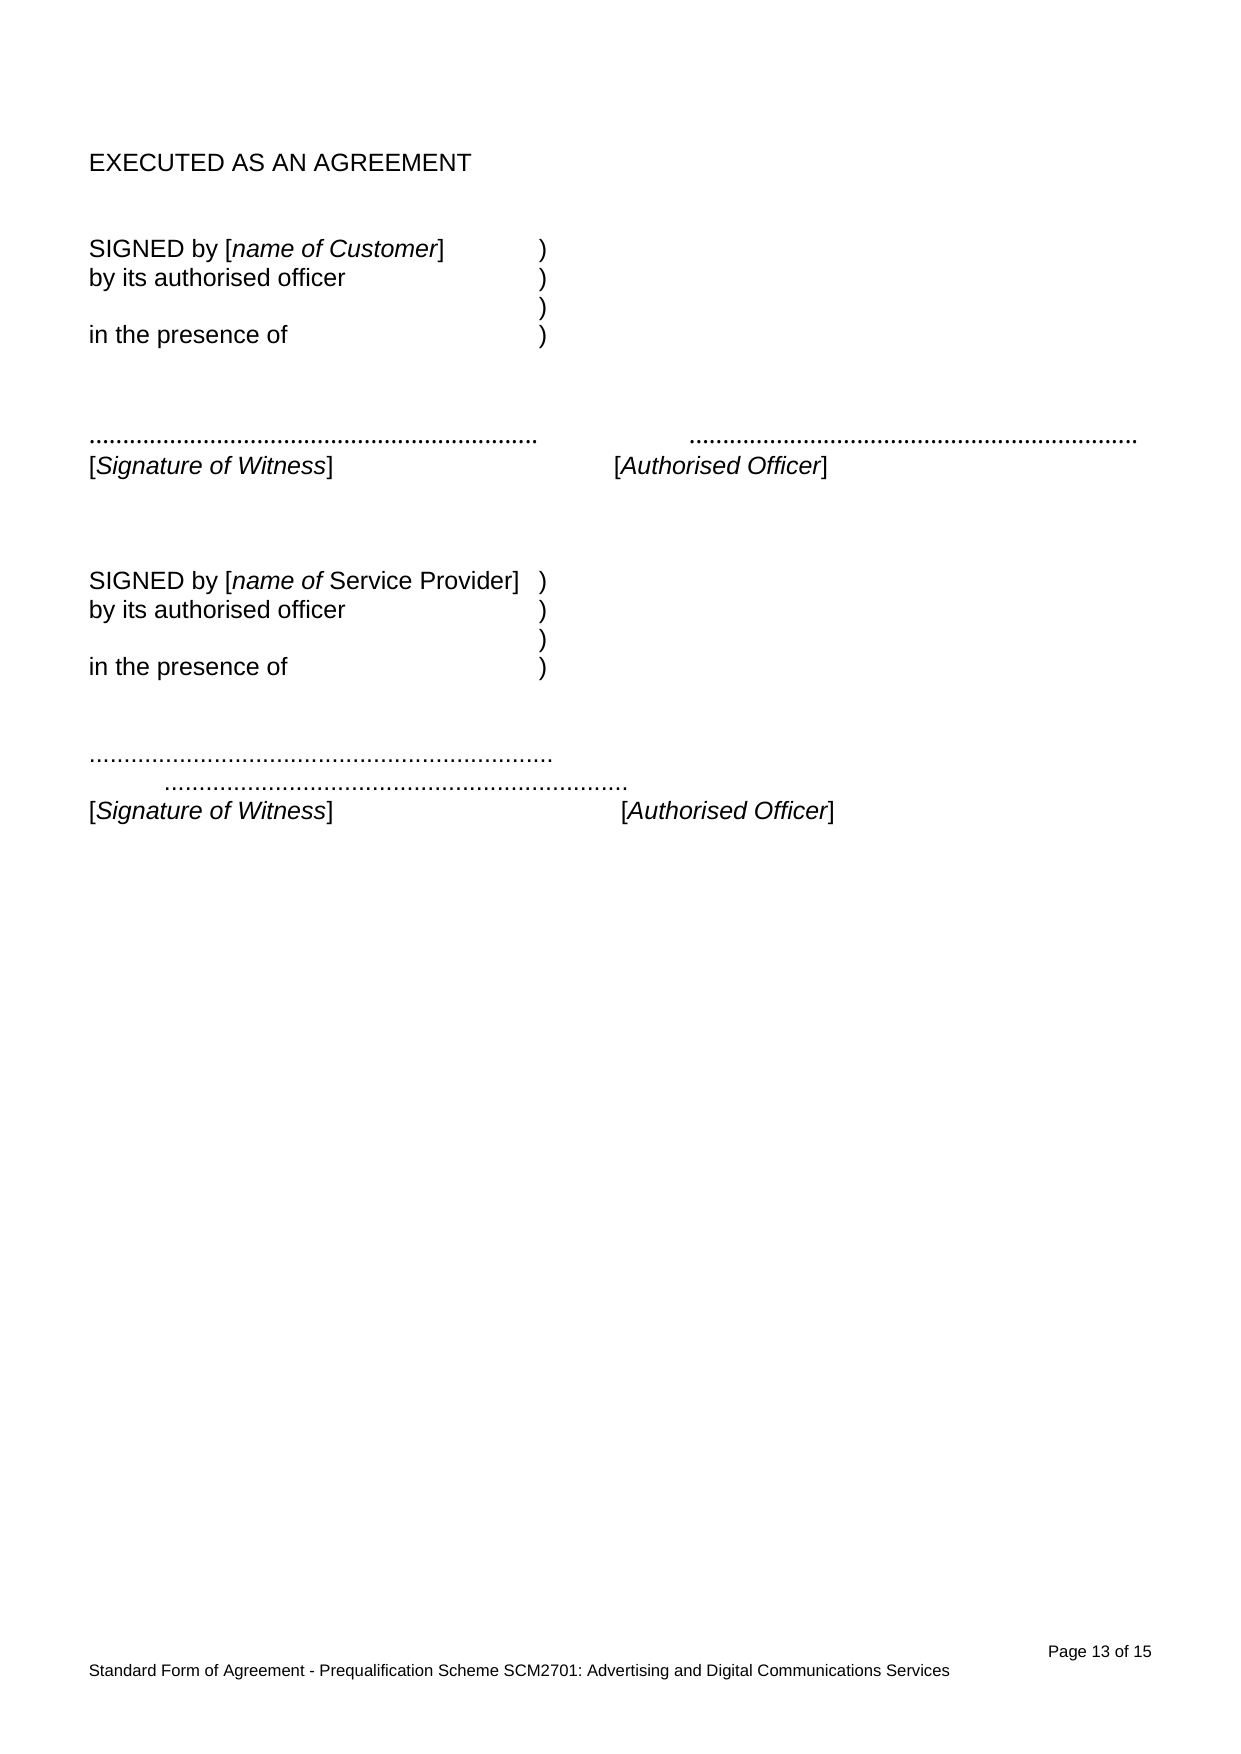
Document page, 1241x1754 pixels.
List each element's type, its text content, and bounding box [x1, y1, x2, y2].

text EXECUTED AS AN AGREEMENT [89, 148, 1152, 176]
text ) [89, 624, 1152, 652]
text by its authorised officer ) [89, 595, 1152, 624]
text SIGNED by [name of Customer] ) [89, 234, 1152, 263]
text [Signature of Witness] [Authorised Officer] [89, 451, 1152, 480]
text in the presence of ) [89, 652, 1152, 681]
text ) [89, 291, 1152, 320]
text ................................................................... ................................................................... [89, 417, 1152, 451]
text [Signature of Witness] [Authorised Officer] [89, 796, 1152, 825]
text by its authorised officer ) [89, 263, 1152, 291]
text ................................................................... ................................................................... [89, 739, 1152, 796]
text in the presence of ) [89, 320, 1152, 349]
text SIGNED by [name of Service Provider] ) [89, 566, 1152, 595]
